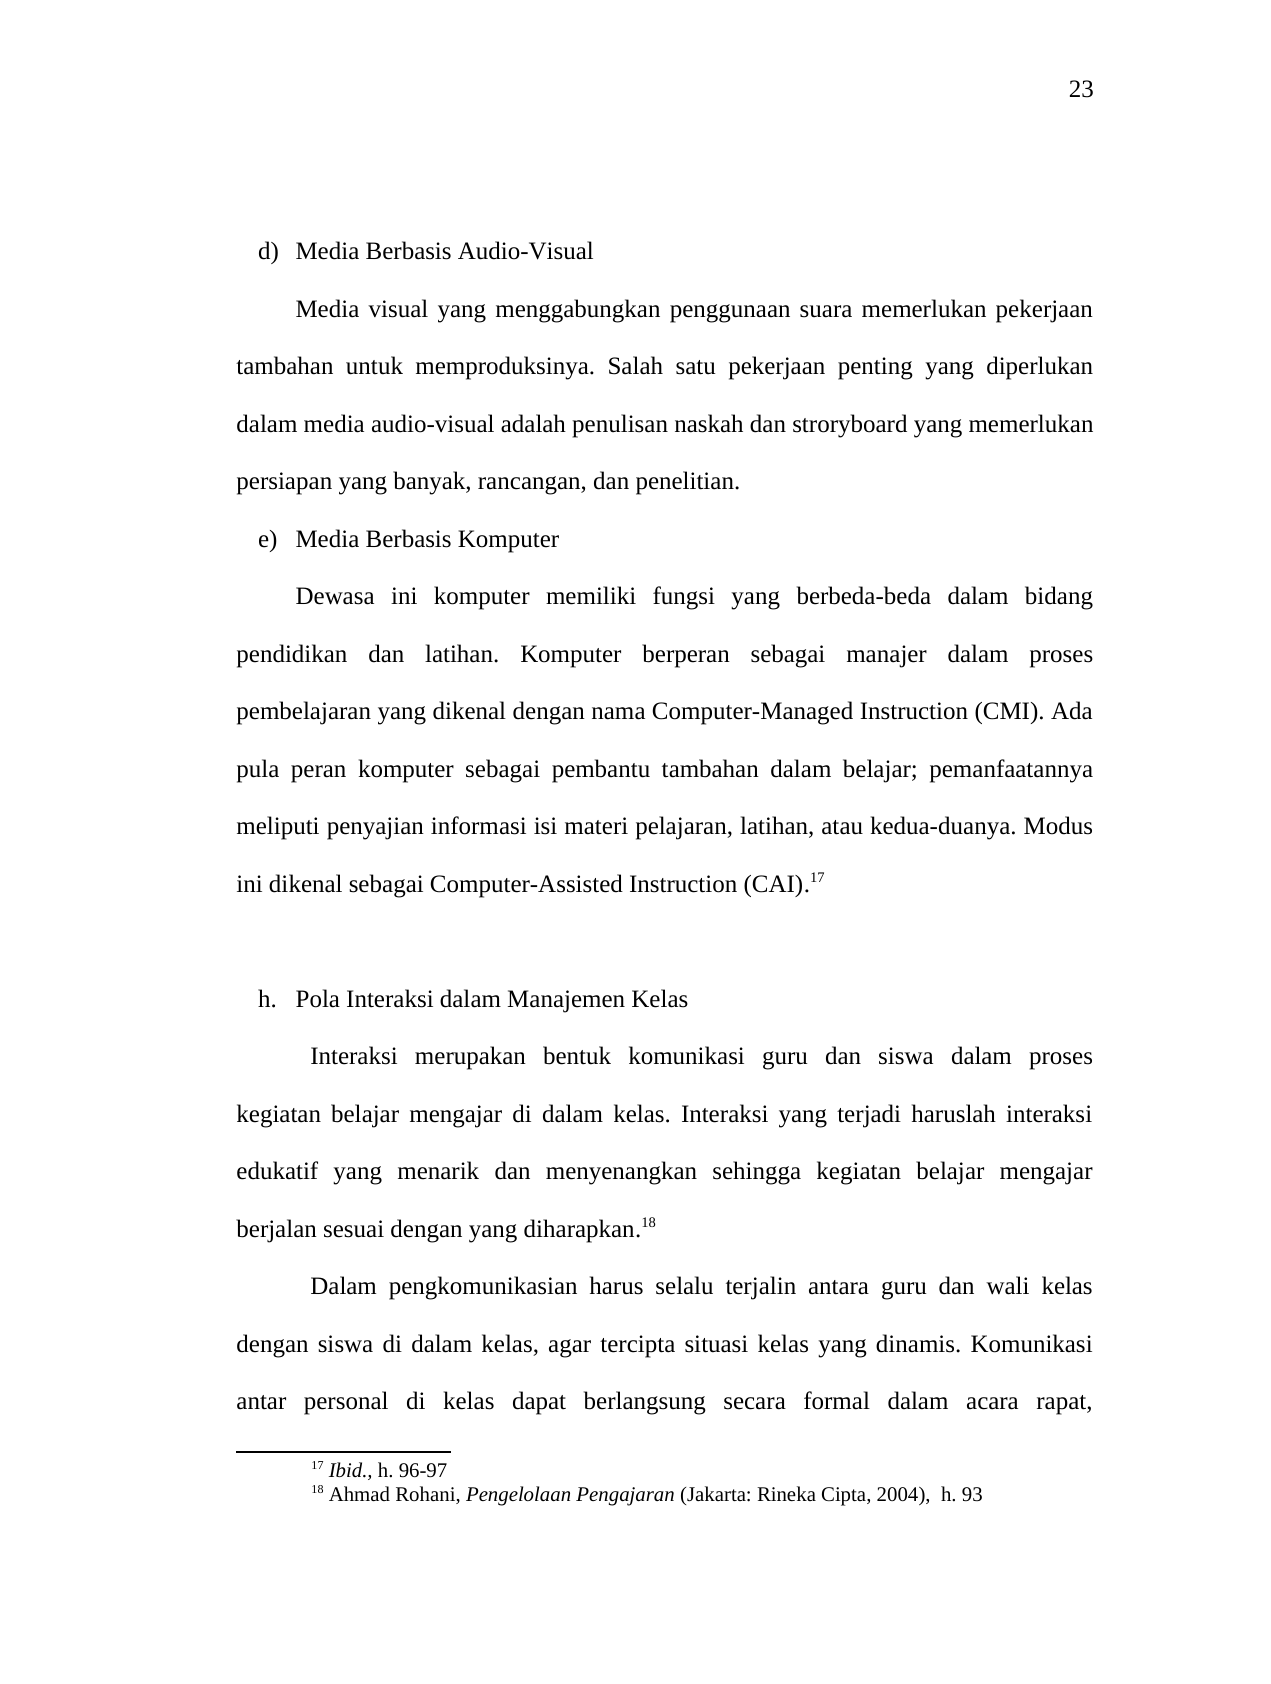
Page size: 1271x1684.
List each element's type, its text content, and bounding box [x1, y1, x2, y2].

list Interaksi merupakan bentuk komunikasi guru dan siswa dalam proses kegiatan belajar mengajar di dalam kelas. Interaksi yang terjadi haruslah interaksi edukatif yang menarik dan menyenangkan sehingga kegiatan belajar mengajar berjalan sesuai dengan yang diharapkan. [236, 1041, 1094, 1242]
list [236, 1271, 1094, 1415]
list Pola Interaksi dalam Manajemen Kelas [258, 984, 1094, 1012]
list Media Berbasis Komputer [258, 524, 1094, 552]
list Media Berbasis Audio-Visual [258, 236, 1094, 265]
list Media visual yang menggabungkan penggunaan suara memerlukan pekerjaan tambahan untuk memproduksinya. Salah satu pekerjaan penting yang diperlukan dalam media audio-visual adalah penulisan naskah dan stroryboard yang memerlukan persiapan yang banyak, rancangan, dan penelitian. [236, 294, 1094, 495]
list Dewasa ini komputer memiliki fungsi yang berbeda-beda dalam bidang pendidikan dan latihan. Komputer berperan sebagai manajer dalam proses pembelajaran yang dikenal dengan nama Computer-Managed Instruction (CMI). Ada pula peran komputer sebagai pembantu tambahan dalam belajar; pemanfaatannya meliputi penyajian informasi isi materi pelajaran, latihan, atau kedua-duanya. Modus ini dikenal sebagai Computer-Assisted Instruction (CAI). [236, 581, 1094, 897]
